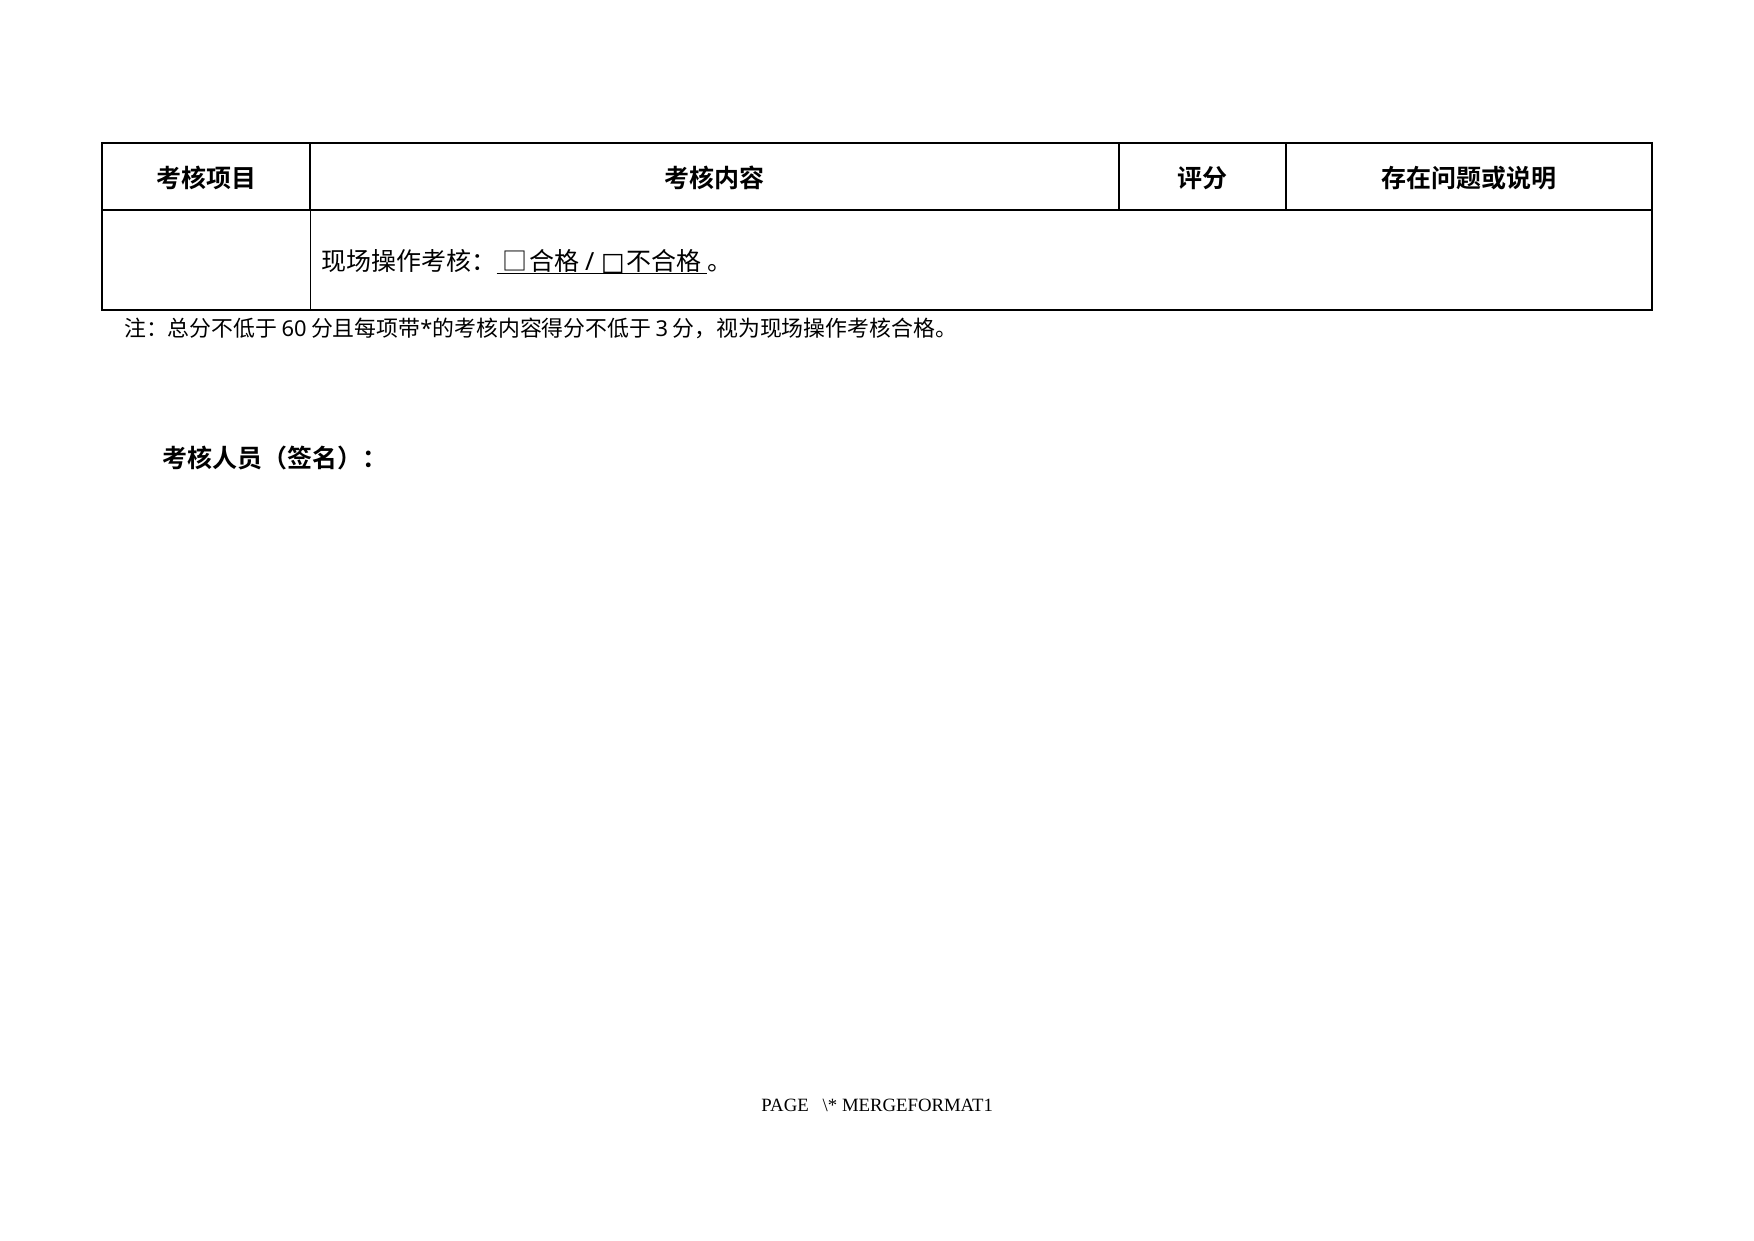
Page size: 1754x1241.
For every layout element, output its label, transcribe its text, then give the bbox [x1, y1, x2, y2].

text 考核人员（签名）： [112, 424, 1641, 489]
table_header 考核项目 [103, 144, 309, 209]
table_header 考核内容 [311, 144, 1118, 209]
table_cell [311, 211, 1651, 308]
list 注：总分不低于60分且每项带*的考核内容得分不低于3分，视为现场操作考核合格。 [112, 311, 1641, 343]
table_header 评分 [1120, 144, 1285, 209]
table_cell 结论 [103, 211, 310, 308]
table_header 存在问题或说明 [1287, 144, 1651, 209]
